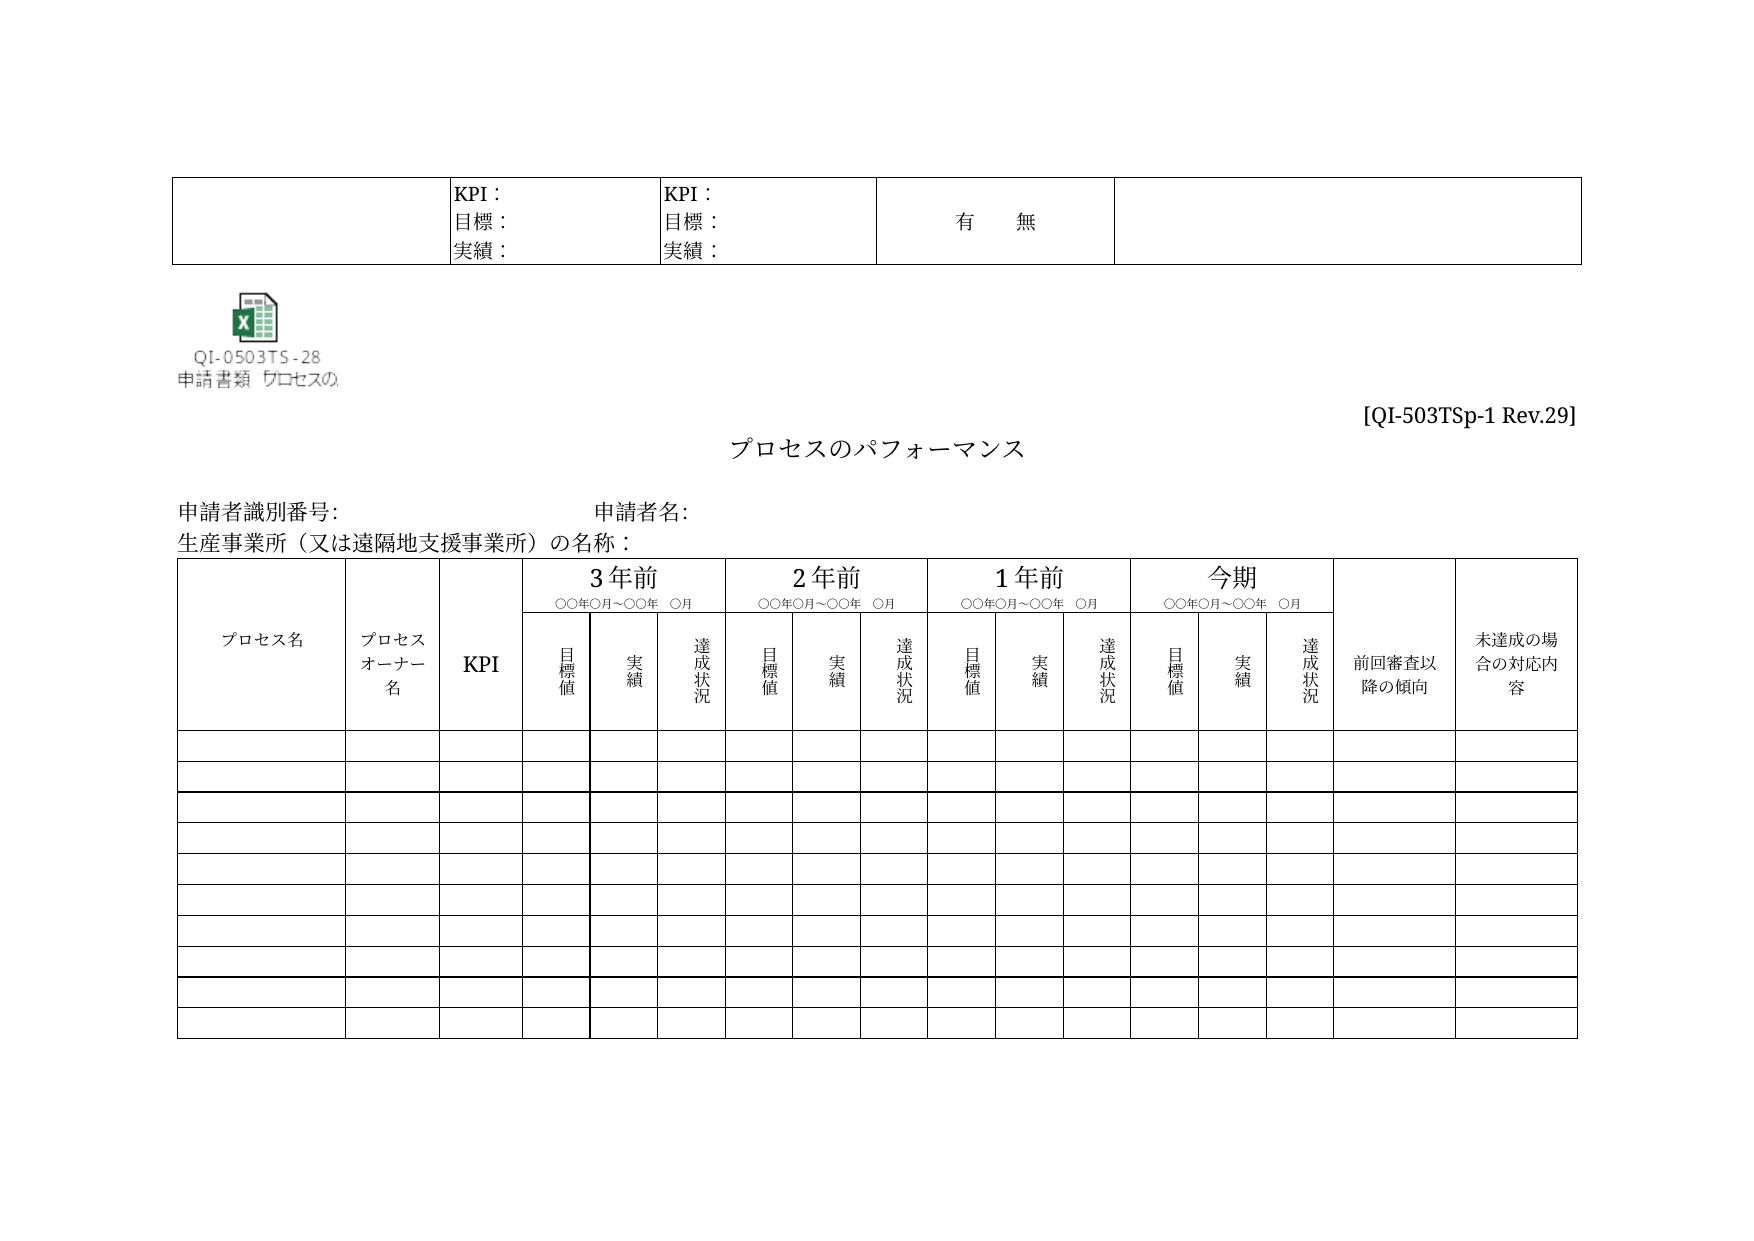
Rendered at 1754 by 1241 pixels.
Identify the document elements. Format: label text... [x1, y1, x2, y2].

table_cell [861, 947, 927, 976]
table_cell [346, 793, 439, 822]
table_cell [726, 916, 792, 946]
table_cell [346, 1008, 439, 1038]
table_cell [1131, 793, 1198, 822]
table_cell [1267, 731, 1333, 761]
table_cell [726, 947, 792, 976]
table_cell [178, 947, 345, 976]
table_cell [1334, 947, 1455, 976]
table_cell [1064, 947, 1130, 976]
table_cell [440, 762, 522, 791]
table_cell [1064, 1008, 1130, 1038]
table_cell [1199, 793, 1266, 822]
table_cell [440, 885, 522, 915]
table_cell [861, 1008, 927, 1038]
table_cell [1064, 762, 1130, 791]
table_cell [1267, 762, 1333, 791]
table_header プロセス名 [178, 559, 345, 730]
table_cell [1199, 916, 1266, 946]
table_cell [591, 978, 657, 1007]
table_cell [1456, 793, 1577, 822]
table_cell [996, 916, 1063, 946]
table_cell [591, 762, 657, 791]
table_cell [1334, 1008, 1455, 1038]
table_cell [928, 916, 995, 946]
table_cell [861, 731, 927, 761]
table_cell [658, 793, 725, 822]
table_cell 実績 [1199, 613, 1266, 730]
table_cell [658, 978, 725, 1007]
table_cell [591, 1008, 657, 1038]
table_cell 目標値 [726, 613, 792, 730]
table_header KPI [440, 559, 522, 730]
table_cell [346, 854, 439, 884]
text 生産事業所（又は遠隔地支援事業所）の名称： [177, 527, 1577, 558]
table_cell [1064, 793, 1130, 822]
table_header 1年前 〇〇年〇月～〇〇年 〇月 [928, 559, 1130, 612]
table_cell [861, 793, 927, 822]
table_cell [440, 731, 522, 761]
table_cell [793, 1008, 860, 1038]
table_cell [1456, 731, 1577, 761]
table_cell 実績 [591, 613, 657, 730]
table_cell [996, 854, 1063, 884]
table_cell [591, 885, 657, 915]
text 申請者識別番号： 申請者名： [177, 495, 1577, 527]
table_cell [1115, 178, 1581, 264]
table_cell [523, 885, 589, 915]
table_cell [1131, 762, 1198, 791]
table_cell 目標値 [1131, 613, 1198, 730]
table_cell 実績 [996, 613, 1063, 730]
table_cell [1334, 823, 1455, 853]
table_cell [523, 762, 589, 791]
table_cell [1456, 916, 1577, 946]
table_cell [861, 762, 927, 791]
table_cell [658, 854, 725, 884]
table_cell [928, 1008, 995, 1038]
table_cell [1064, 854, 1130, 884]
table_cell [346, 823, 439, 853]
table_cell [726, 1008, 792, 1038]
table_cell [178, 1008, 345, 1038]
table_cell [523, 793, 589, 822]
table_cell [928, 978, 995, 1007]
table_cell [658, 916, 725, 946]
table_cell 達成状況 [658, 613, 725, 730]
table_cell [928, 947, 995, 976]
table_cell [658, 885, 725, 915]
table_cell [1456, 885, 1577, 915]
table_cell [996, 947, 1063, 976]
table_cell [1456, 854, 1577, 884]
table_cell [1131, 947, 1198, 976]
table_cell [1456, 1008, 1577, 1038]
table_cell [1334, 854, 1455, 884]
table_cell [793, 793, 860, 822]
table_cell [1131, 823, 1198, 853]
table_header 今期 〇〇年〇月～〇〇年 〇月 [1131, 559, 1333, 612]
table_cell [1064, 885, 1130, 915]
table_cell [346, 916, 439, 946]
table_cell [1131, 916, 1198, 946]
table_cell [793, 854, 860, 884]
table_cell [346, 885, 439, 915]
table_cell [1199, 978, 1266, 1007]
table_cell [1267, 978, 1333, 1007]
table_cell [861, 885, 927, 915]
table_cell [658, 947, 725, 976]
table_cell [726, 793, 792, 822]
table_cell [440, 823, 522, 853]
table_header 2年前 〇〇年〇月～〇〇年 〇月 [726, 559, 927, 612]
table_cell [861, 823, 927, 853]
table_cell [861, 978, 927, 1007]
table_cell [996, 823, 1063, 853]
table_cell [1334, 731, 1455, 761]
table_cell 実績 [793, 613, 860, 730]
table_cell 達成状況 [1064, 613, 1130, 730]
table_cell [658, 762, 725, 791]
table_cell KPI： 目標： 実績： [661, 178, 876, 264]
table_cell 目標値 [928, 613, 995, 730]
table_cell [346, 947, 439, 976]
table_cell [523, 823, 589, 853]
table_cell [726, 978, 792, 1007]
table_cell [591, 823, 657, 853]
table_cell [726, 854, 792, 884]
text プロセスのパフォーマンス [177, 429, 1577, 465]
table_header 前回審査以降の傾向 [1334, 559, 1455, 730]
table_cell [173, 178, 450, 264]
table_cell [1267, 947, 1333, 976]
table_cell [523, 1008, 589, 1038]
table_cell [178, 762, 345, 791]
table_cell [346, 762, 439, 791]
table_cell [1131, 854, 1198, 884]
table_cell [1199, 762, 1266, 791]
table_cell [178, 916, 345, 946]
table_cell [523, 916, 589, 946]
table_cell [1064, 731, 1130, 761]
table_cell 有 無 [877, 178, 1114, 264]
table_header 未達成の場合の対応内容 [1456, 559, 1577, 730]
table_cell [178, 823, 345, 853]
table_cell [1267, 823, 1333, 853]
table_cell [591, 854, 657, 884]
table_cell [996, 762, 1063, 791]
table_cell [861, 916, 927, 946]
table_header 3年前 〇〇年〇月～〇〇年 〇月 [523, 559, 725, 612]
table_cell [178, 885, 345, 915]
table_cell [996, 731, 1063, 761]
table_cell [726, 885, 792, 915]
table_cell [928, 823, 995, 853]
table_cell [793, 762, 860, 791]
table_cell [658, 823, 725, 853]
table_cell [523, 731, 589, 761]
table_cell [523, 978, 589, 1007]
table_cell [793, 947, 860, 976]
table_cell [793, 823, 860, 853]
table_cell [658, 731, 725, 761]
table_cell 達成状況 [1267, 613, 1333, 730]
table_cell [440, 1008, 522, 1038]
table_cell [996, 978, 1063, 1007]
table_cell [928, 762, 995, 791]
table_cell [1199, 885, 1266, 915]
table_cell [1334, 978, 1455, 1007]
table_cell [591, 916, 657, 946]
table_cell [1456, 978, 1577, 1007]
table_cell [440, 854, 522, 884]
table_cell [996, 793, 1063, 822]
table_cell [726, 823, 792, 853]
table_cell [1199, 1008, 1266, 1038]
table_cell [591, 731, 657, 761]
table_cell [1064, 916, 1130, 946]
table_cell [1131, 1008, 1198, 1038]
table_cell [793, 885, 860, 915]
table_cell 目標値 [523, 613, 589, 730]
table_cell [591, 947, 657, 976]
table_cell [1199, 731, 1266, 761]
table_cell [1334, 793, 1455, 822]
text [QI-503TSp-1 Rev.29] [177, 400, 1577, 429]
table_cell [793, 978, 860, 1007]
table_cell [440, 793, 522, 822]
table_cell [1267, 1008, 1333, 1038]
table_cell [1131, 731, 1198, 761]
table_cell [523, 854, 589, 884]
table_cell [1199, 947, 1266, 976]
table_cell [928, 885, 995, 915]
table_cell [726, 731, 792, 761]
table_cell [1456, 762, 1577, 791]
table_cell [1267, 916, 1333, 946]
table_cell [1199, 823, 1266, 853]
table_cell [178, 854, 345, 884]
table_cell [726, 762, 792, 791]
table_cell [591, 793, 657, 822]
table_cell [928, 731, 995, 761]
table_cell [1267, 854, 1333, 884]
table_cell [928, 854, 995, 884]
table_cell [793, 916, 860, 946]
table_cell [178, 731, 345, 761]
table_cell [928, 793, 995, 822]
table_cell [1456, 823, 1577, 853]
table_header プロセスオーナー名 [346, 559, 439, 730]
table_cell [1064, 823, 1130, 853]
table_cell [178, 793, 345, 822]
table_cell [523, 947, 589, 976]
table_cell [1131, 978, 1198, 1007]
table_cell [1131, 885, 1198, 915]
table_cell [1334, 885, 1455, 915]
table_cell [178, 978, 345, 1007]
table_cell [1267, 793, 1333, 822]
table_cell [1456, 947, 1577, 976]
table_cell [1334, 762, 1455, 791]
table_cell [996, 1008, 1063, 1038]
table_cell [1267, 885, 1333, 915]
table_cell [1199, 854, 1266, 884]
table_cell KPI： 目標： 実績： [451, 178, 660, 264]
table_cell 達成状況 [861, 613, 927, 730]
table_cell [996, 885, 1063, 915]
table_cell [346, 731, 439, 761]
table_cell [1334, 916, 1455, 946]
table_cell [658, 1008, 725, 1038]
table_cell [861, 854, 927, 884]
table_cell [346, 978, 439, 1007]
table_cell [440, 916, 522, 946]
table_cell [440, 978, 522, 1007]
table_cell [793, 731, 860, 761]
table_cell [440, 947, 522, 976]
table_cell [1064, 978, 1130, 1007]
